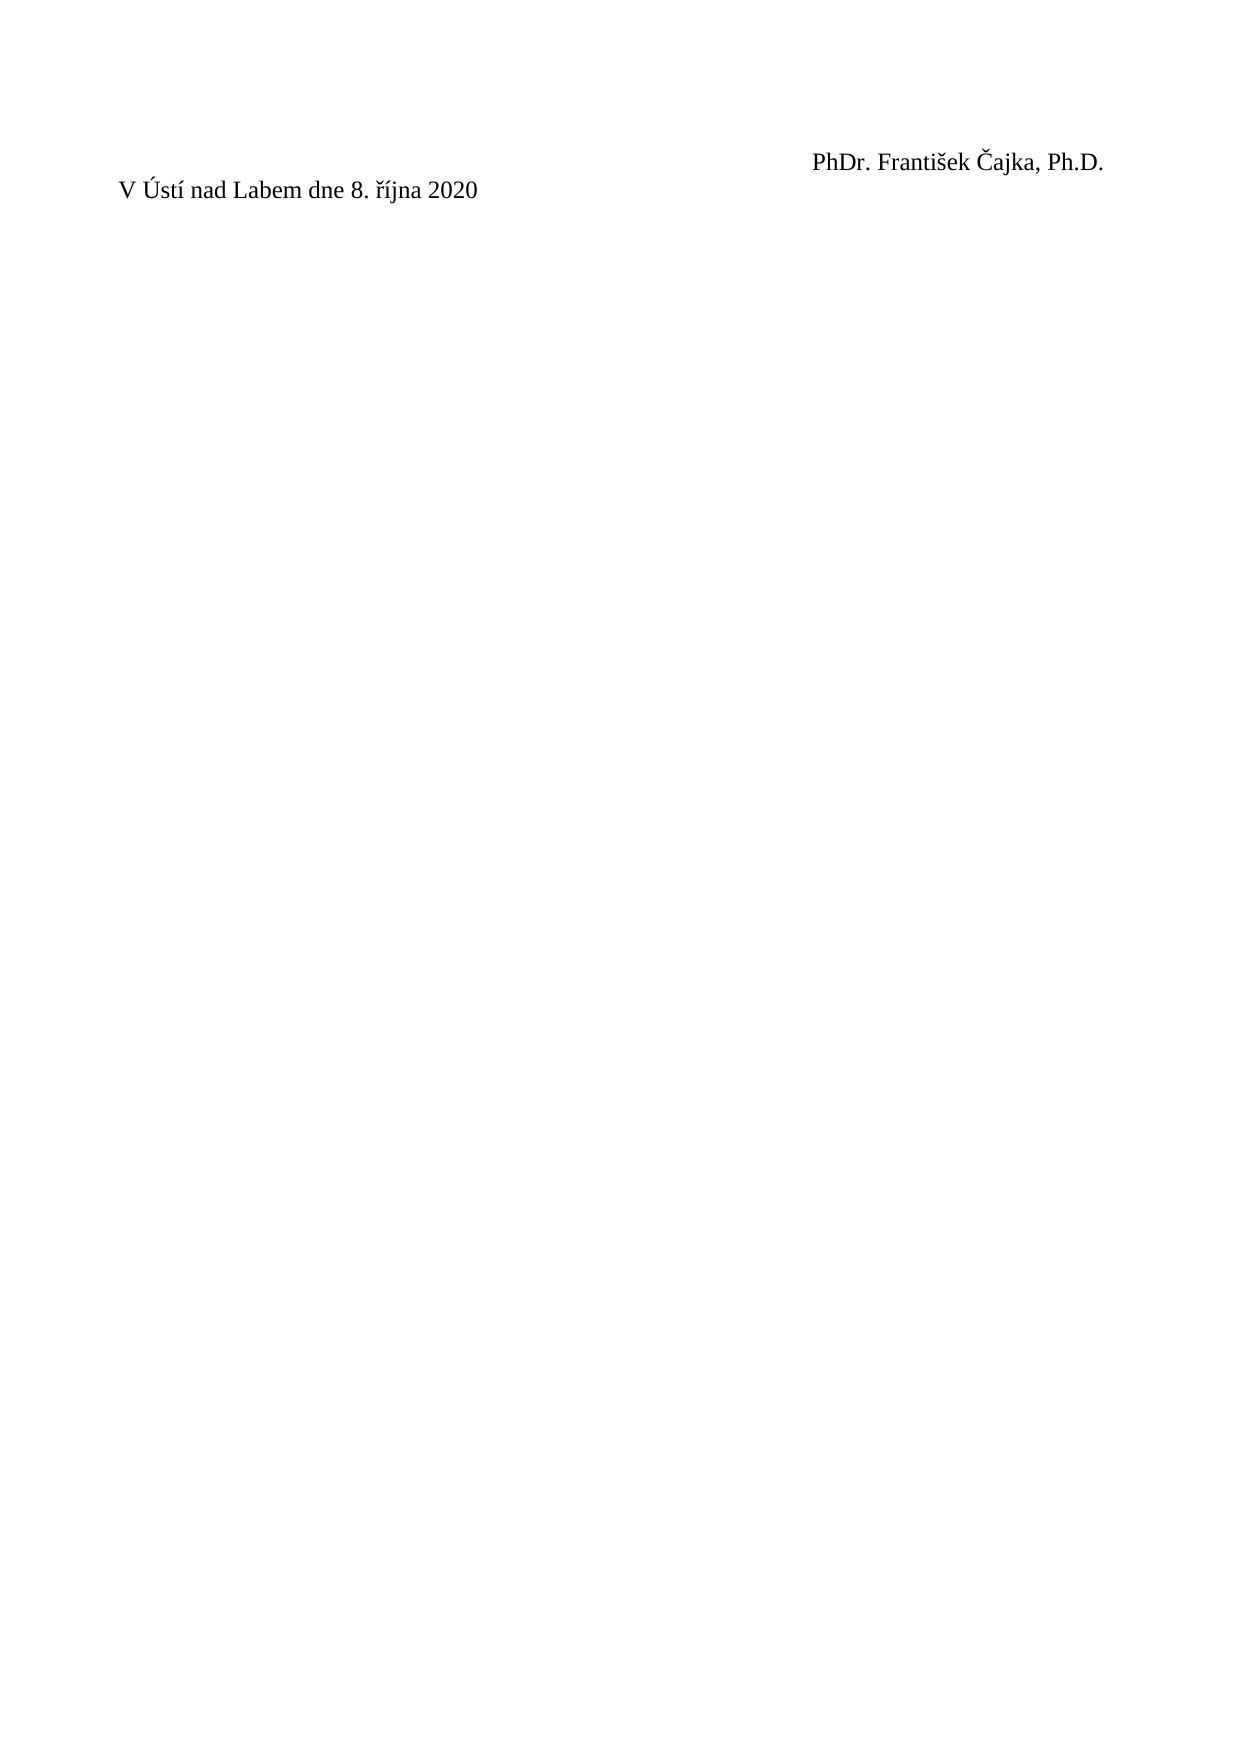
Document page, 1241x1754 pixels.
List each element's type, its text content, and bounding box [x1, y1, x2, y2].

text V Ústí nad Labem dne 8. října 2020 [118, 176, 1122, 204]
text PhDr. František Čajka, Ph.D. [118, 147, 1122, 176]
